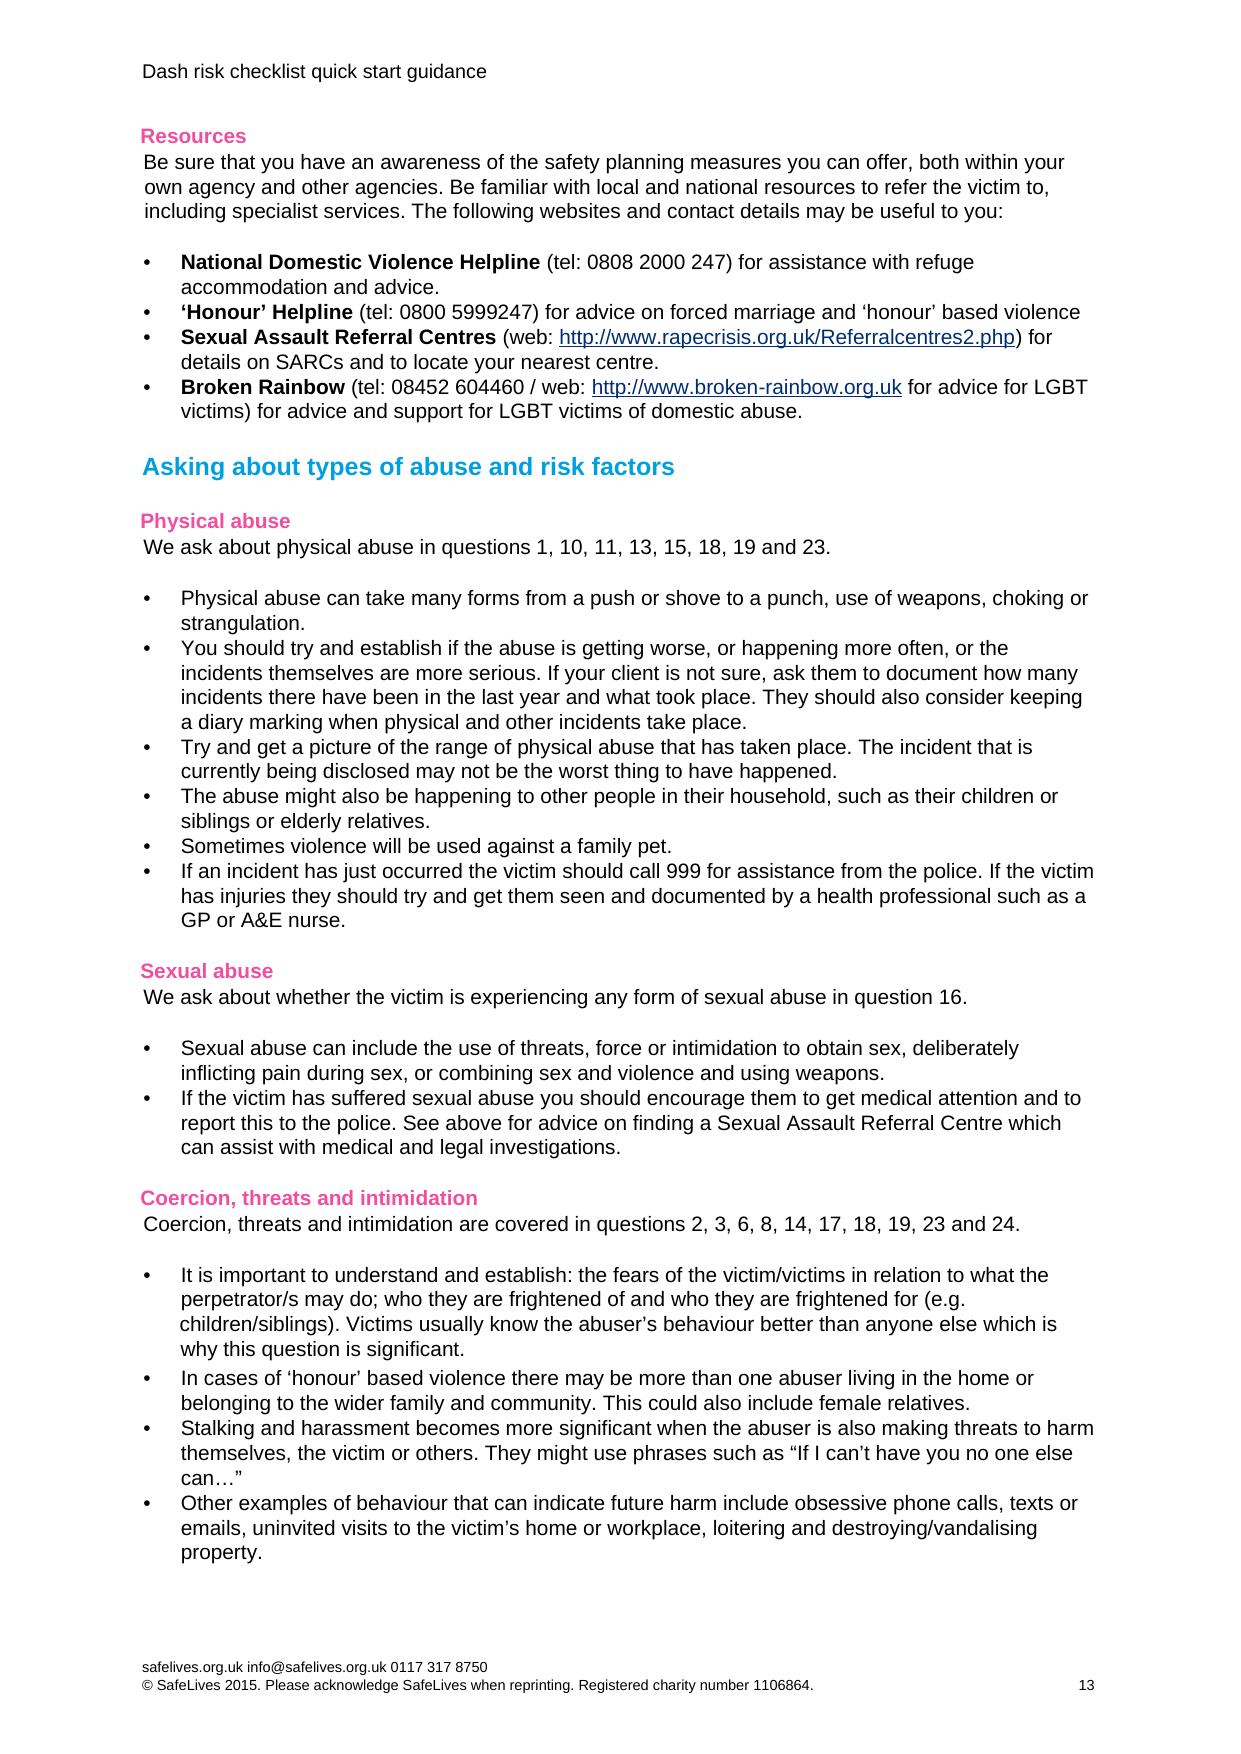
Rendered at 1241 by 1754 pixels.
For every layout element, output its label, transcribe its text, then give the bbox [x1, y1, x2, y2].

list Other examples of behaviour that can indicate future harm include obsessive phone calls, texts or emails, uninvited visits to the victim’s home or workplace, loitering and destroying/vandalising property. [143, 1491, 1097, 1564]
list You should try and establish if the abuse is getting worse, or happening more often, or the incidents themselves are more serious. If your client is not sure, ask them to document how many incidents there have been in the last year and what took place. They should also consider keeping a diary marking when physical and other incidents take place. [143, 636, 1097, 733]
list ‘Honour’ Helpline (tel: 0800 5999247) for advice on forced marriage and ‘honour’ based violence [143, 300, 1097, 324]
text children/siblings). Victims usually know the abuser’s behaviour better than anyone else which is why this question is significant. [179, 1312, 1097, 1361]
list Broken Rainbow (tel: 08452 604460 / web: http://www.broken-rainbow.org.uk for advice for LGBT victims) for advice and support for LGBT victims of domestic abuse. [143, 375, 1097, 423]
text We ask about whether the victim is experiencing any form of sexual abuse in question 16. [143, 985, 1097, 1009]
list Sometimes violence will be used against a family pet. [143, 834, 1097, 858]
list Sexual Assault Referral Centres (web: http://www.rapecrisis.org.uk/Referralcentres2.php) for details on SARCs and to locate your nearest centre. [143, 325, 1097, 373]
list In cases of ‘honour’ based violence there may be more than one abuser living in the home or belonging to the wider family and community. This could also include female relatives. [143, 1366, 1097, 1414]
text We ask about physical abuse in questions 1, 10, 11, 13, 15, 18, 19 and 23. [143, 535, 1097, 559]
list The abuse might also be happening to other people in their household, such as their children or siblings or elderly relatives. [143, 784, 1097, 833]
list If the victim has suffered sexual abuse you should encourage them to get medical attention and to report this to the police. See above for advice on finding a Sexual Assault Referral Centre which can assist with medical and legal investigations. [143, 1086, 1097, 1159]
list Physical abuse can take many forms from a push or shove to a punch, use of weapons, choking or strangulation. [143, 586, 1097, 635]
list If an incident has just occurred the victim should call 999 for assistance from the police. If the victim has injuries they should try and get them seen and documented by a health professional such as a GP or A&E nurse. [143, 859, 1097, 932]
subtitle Physical abuse [140, 509, 1098, 533]
list Sexual abuse can include the use of threats, force or intimidation to obtain sex, deliberately inflicting pain during sex, or combining sex and violence and using weapons. [143, 1036, 1097, 1084]
subtitle Coercion, threats and intimidation [140, 1186, 1098, 1210]
list It is important to understand and establish: the fears of the victim/victims in relation to what the perpetrator/s may do; who they are frightened of and who they are frightened for (e.g. [143, 1263, 1097, 1311]
subtitle Resources [140, 124, 1098, 148]
list National Domestic Violence Helpline (tel: 0808 2000 247) for assistance with refuge accommodation and advice. [143, 250, 1097, 299]
subtitle Sexual abuse [140, 959, 1098, 983]
text Coercion, threats and intimidation are covered in questions 2, 3, 6, 8, 14, 17, 18, 19, 23 and 24. [143, 1212, 1097, 1236]
list Stalking and harassment becomes more significant when the abuser is also making threats to harm themselves, the victim or others. They might use phrases such as “If I can’t have you no one else can…” [143, 1416, 1097, 1489]
text Be sure that you have an awareness of the safety planning measures you can offer, both within your own agency and other agencies. Be familiar with local and national resources to refer the victim to, including specialist services. The following websites and contact details may be useful to you: [143, 150, 1097, 223]
subtitle Asking about types of abuse and risk factors [142, 452, 1098, 481]
list Try and get a picture of the range of physical abuse that has taken place. The incident that is currently being disclosed may not be the worst thing to have happened. [143, 735, 1097, 783]
